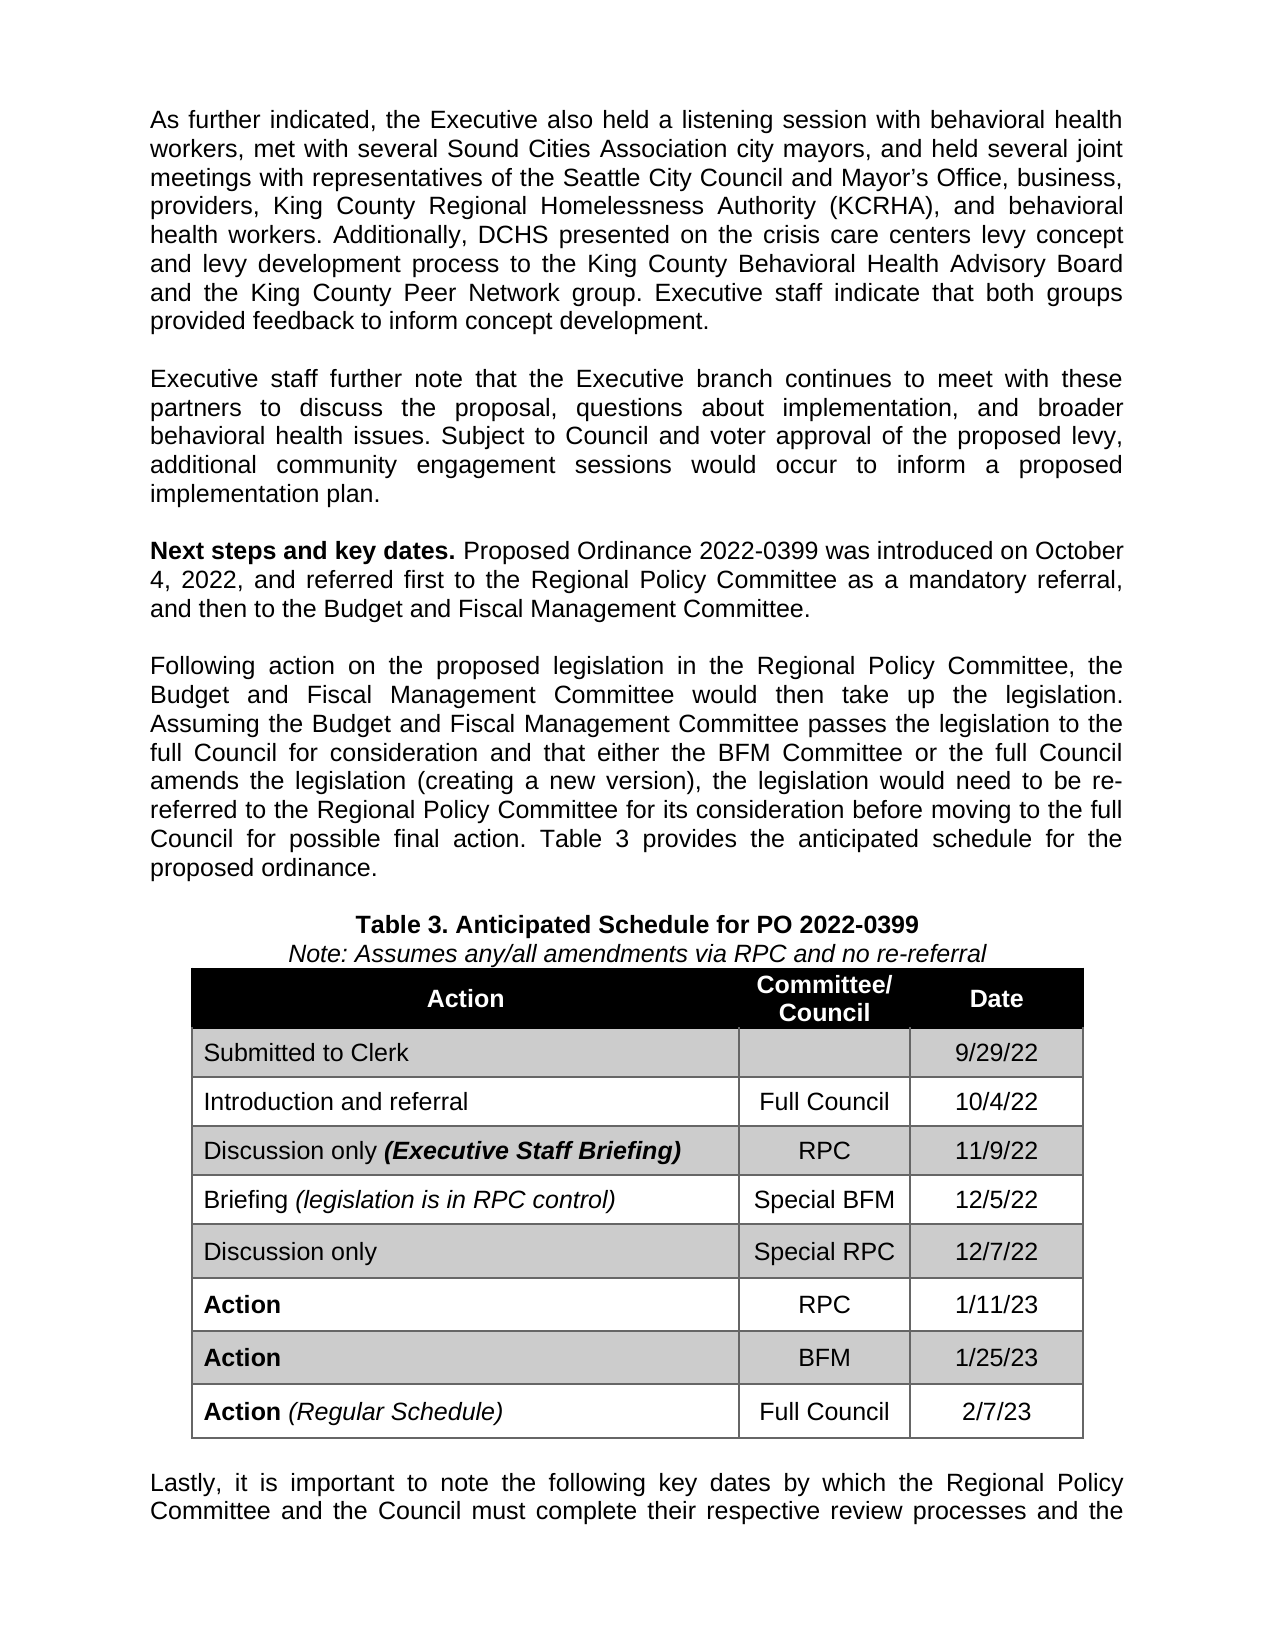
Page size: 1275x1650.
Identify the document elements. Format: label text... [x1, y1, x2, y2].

table_cell Introduction and referral [193, 1078, 738, 1125]
table_cell Action (Regular Schedule) [193, 1385, 738, 1437]
table_cell Special RPC [740, 1225, 909, 1277]
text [150, 1467, 1125, 1525]
table_cell BFM [740, 1332, 909, 1383]
table_cell RPC [740, 1279, 909, 1330]
table_cell [740, 1029, 909, 1076]
table_cell Full Council [740, 1385, 909, 1437]
table_cell Briefing (legislation is in RPC control) [193, 1176, 738, 1223]
table_header Action [193, 970, 739, 1027]
list Executive staff further note that the Executive branch continues to meet with these partners to discuss the proposal, questions about implementation, and broader behavioral health issues. Subject to Council and voter approval of the proposed levy, additional community engagement sessions would occur to inform a proposed implementation plan. [150, 364, 1125, 507]
table_cell 10/4/22 [911, 1078, 1082, 1125]
table_cell 2/7/23 [911, 1385, 1082, 1437]
table_cell 1/25/23 [911, 1332, 1082, 1383]
table_cell 12/7/22 [911, 1225, 1082, 1277]
table_cell Discussion only (Executive Staff Briefing) [193, 1127, 738, 1174]
text Table 3. Anticipated Schedule for PO 2022-0399 [150, 910, 1125, 939]
table_cell Special BFM [740, 1176, 909, 1223]
table_header Committee/ Council [739, 970, 910, 1027]
text Note: Assumes any/all amendments via RPC and no re-referral [150, 939, 1125, 967]
table_cell Action [193, 1332, 738, 1383]
table_header Date [910, 970, 1082, 1027]
table_cell RPC [740, 1127, 909, 1174]
table_cell Discussion only [193, 1225, 738, 1277]
table_cell Action [193, 1279, 738, 1330]
table_cell 12/5/22 [911, 1176, 1082, 1223]
text Next steps and key dates. Proposed Ordinance 2022-0399 was introduced on October 4, 2022, and referred first to the Regional Policy Committee as a mandatory referral, and then to the Budget and Fiscal Management Committee. [150, 536, 1125, 622]
table_cell Full Council [740, 1078, 909, 1125]
text Following action on the proposed legislation in the Regional Policy Committee, the Budget and Fiscal Management Committee would then take up the legislation. Assuming the Budget and Fiscal Management Committee passes the legislation to the full Council for consideration and that either the BFM Committee or the full Council amends the legislation (creating a new version), the legislation would need to be re-referred to the Regional Policy Committee for its consideration before moving to the full Council for possible final action. Table 3 provides the anticipated schedule for the proposed ordinance. [150, 651, 1125, 881]
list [150, 105, 1125, 335]
table_cell 1/11/23 [911, 1279, 1082, 1330]
table_cell 11/9/22 [911, 1127, 1082, 1174]
table_cell 9/29/22 [911, 1029, 1082, 1076]
table_cell Submitted to Clerk [193, 1029, 738, 1076]
